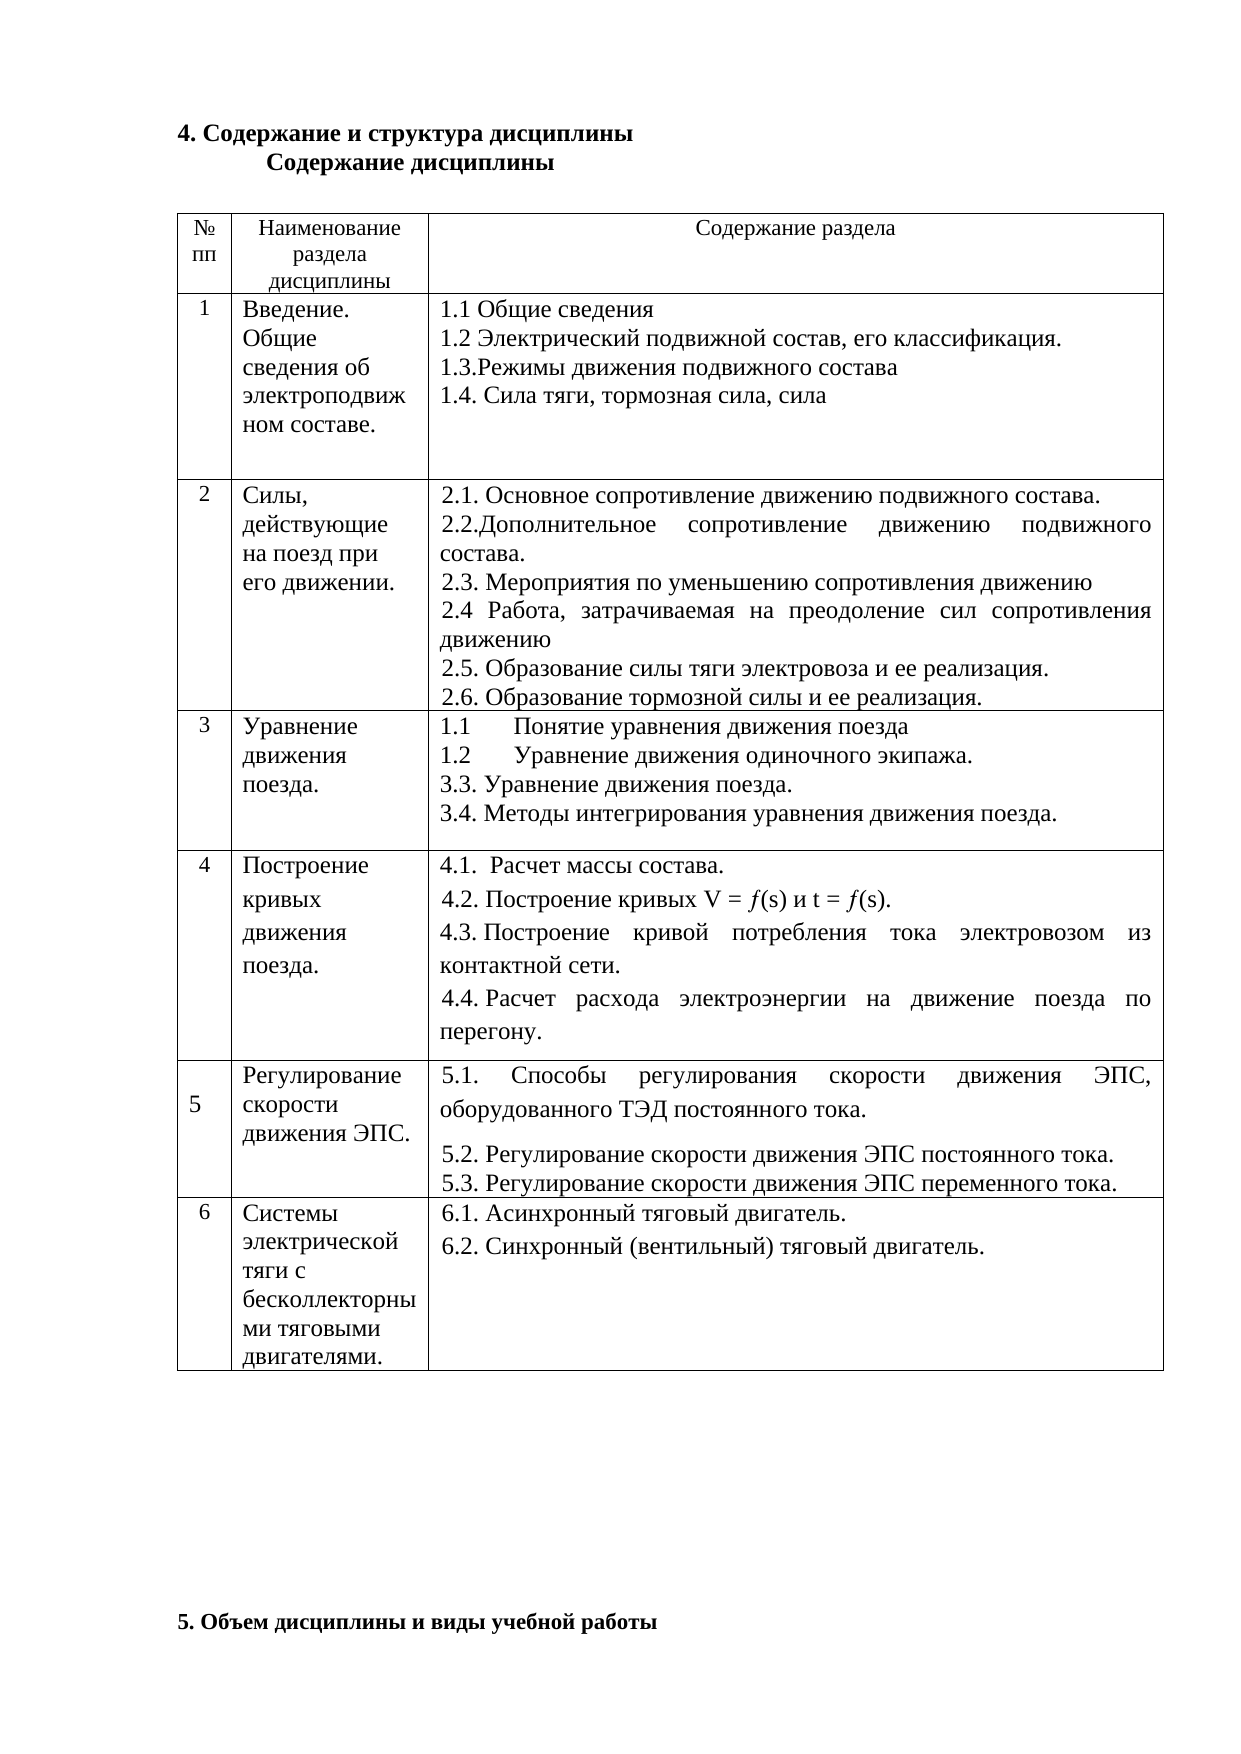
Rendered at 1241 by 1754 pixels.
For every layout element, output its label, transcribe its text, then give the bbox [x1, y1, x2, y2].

table_cell Регулирование скорости движения ЭПС. [232, 1061, 428, 1197]
table_cell Введение. Общие сведения об электроподвижном составе. [232, 294, 428, 479]
table_cell 5.1. Способы регулирования скорости движения ЭПС, оборудованного ТЭД постоянного тока. 5.2. Регулирование скорости движения ЭПС постоянного тока. 5.3. Регулирование скорости движения ЭПС переменного тока. [429, 1061, 1163, 1197]
table_cell 2.1. Основное сопротивление движению подвижного состава. 2.2.Дополнительное сопротивление движению подвижного состава. 2.3. Мероприятия по уменьшению сопротивления движению 2.4 Работа, затрачиваемая на преодоление сил сопротивления движению 2.5. Образование силы тяги электровоза и ее реализация. 2.6. Образование тормозной силы и ее реализация. [429, 480, 1163, 710]
table_header Содержание раздела [429, 214, 1163, 293]
table_cell 6 [178, 1198, 231, 1370]
table_header Наименование раздела дисциплины [232, 214, 428, 293]
table_cell 4 [178, 851, 231, 1059]
table_cell 6.1. Асинхронный тяговый двигатель. 6.2. Синхронный (вентильный) тяговый двигатель. [429, 1198, 1163, 1370]
table_cell 5 5 [178, 1061, 231, 1197]
table_cell Силы, действующие на поезд при его движении. [232, 480, 428, 710]
table_cell 4.1. Расчет массы состава. 4.2. Построение кривых V = (s) и t = (s). 4.3. Построение кривой потребления тока электровозом из контактной сети. 4.4. Расчет расхода электроэнергии на движение поезда по перегону. [429, 851, 1163, 1059]
text 5. Объем дисциплины и виды учебной работы [177, 1608, 1152, 1635]
text Содержание дисциплины [177, 147, 1152, 176]
table_cell Построение кривых движения поезда. [232, 851, 428, 1059]
table_cell 3 [178, 711, 231, 849]
table_cell 2 [178, 480, 231, 710]
table_cell Уравнение движения поезда. [232, 711, 428, 849]
table_cell Понятие уравнения движения поезда Уравнение движения одиночного экипажа. 3.3. Уравнение движения поезда. 3.4. Методы интегрирования уравнения движения поезда. [429, 711, 1163, 849]
table_cell Системы электрической тяги с бесколлекторными тяговыми двигателями. [232, 1198, 428, 1370]
table_cell 1.1 Общие сведения 1.2 Электрический подвижной состав, его классификация. 1.3.Режимы движения подвижного состава 1.4. Сила тяги, тормозная сила, сила [429, 294, 1163, 479]
table_cell 1 [178, 294, 231, 479]
table_header № пп [178, 214, 231, 293]
text 4. Содержание и структура дисциплины [177, 118, 1152, 147]
